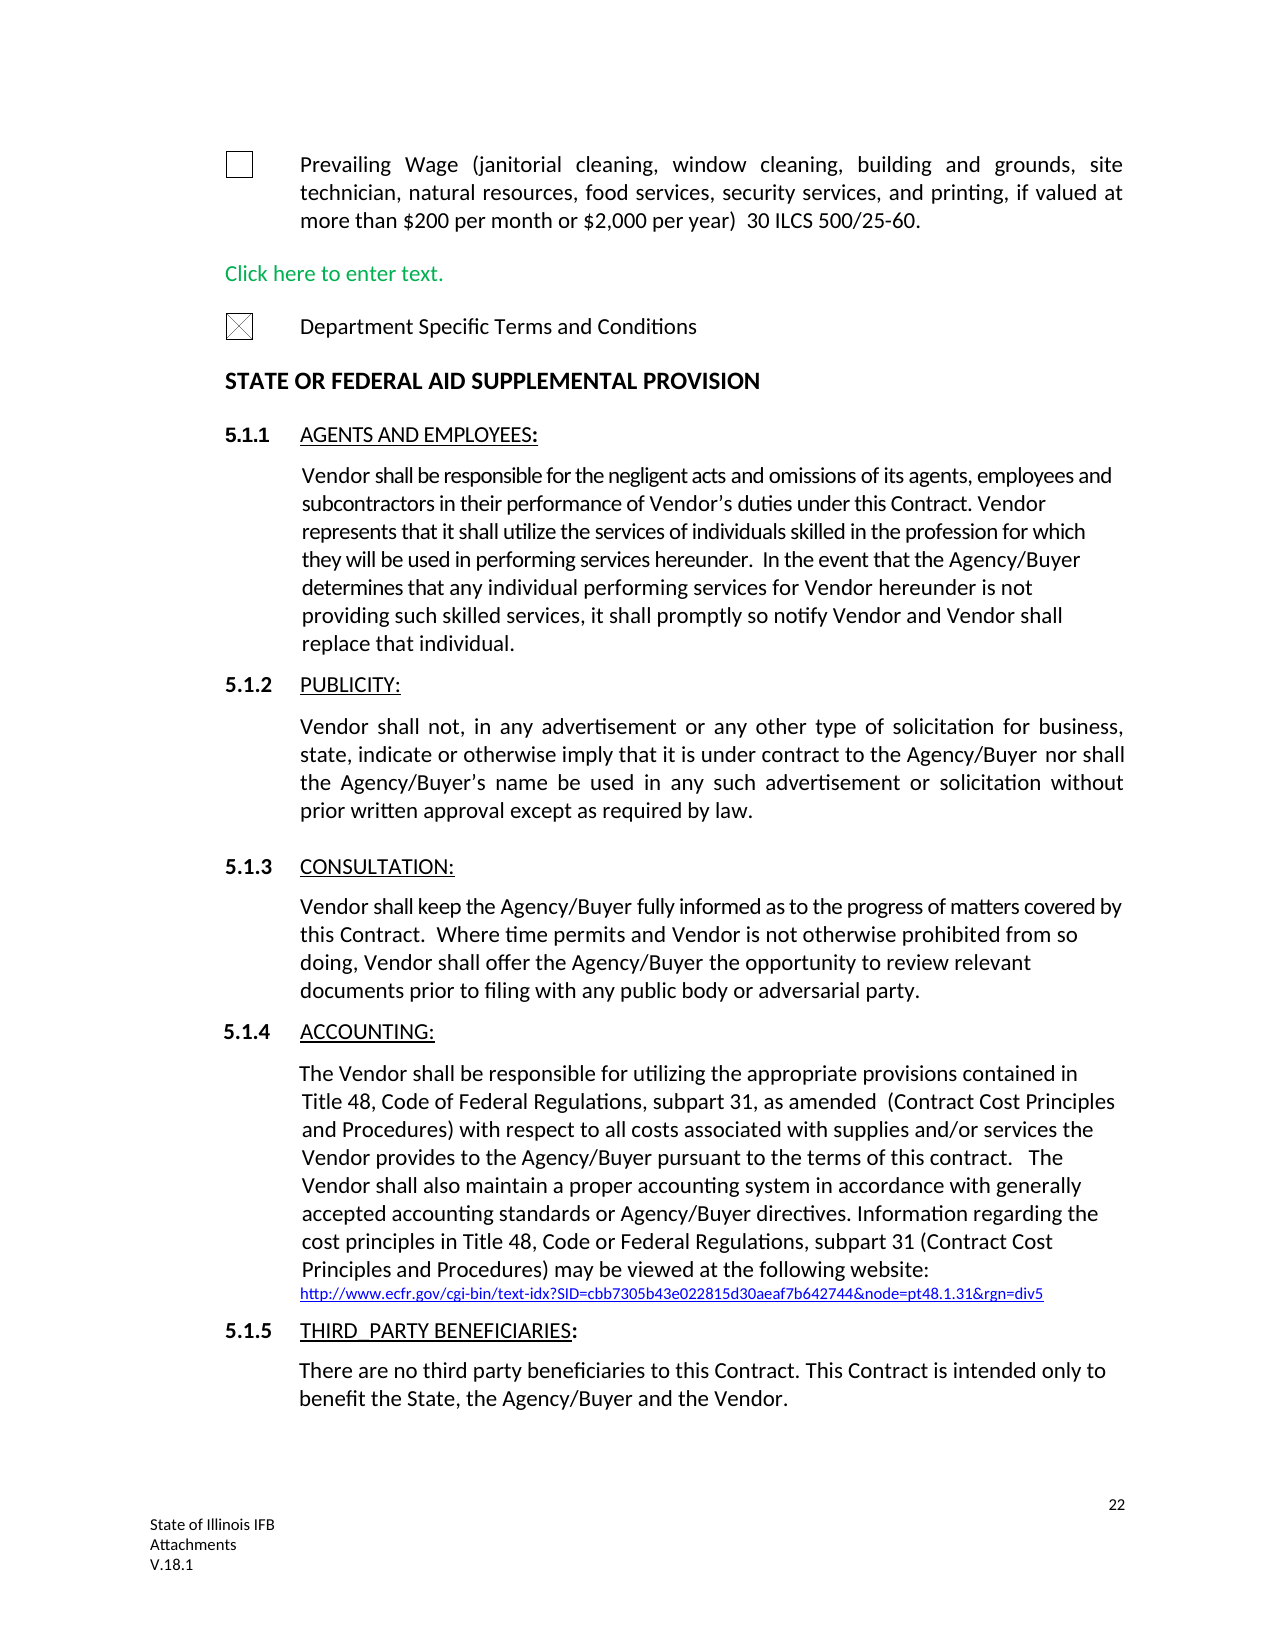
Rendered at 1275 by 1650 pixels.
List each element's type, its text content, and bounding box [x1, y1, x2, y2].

text STATE OR FEDERAL AID SUPPLEMENTAL PROVISION [225, 365, 1125, 396]
text 5.1.2 PUBLICITY: [225, 670, 1125, 698]
text Vendor shall not, in any advertisement or any other type of solicitation for business, state, indicate or otherwise imply that it is under contract to the Agency/Buyer nor shall the Agency/Buyer’s name be used in any such advertisement or solicitation without prior written approval except as required by law. [300, 712, 1125, 824]
text http://www.ecfr.gov/cgi-bin/text-idx?SID=cbb7305b43e022815d30aeaf7b642744&node=pt48.1.31&rgn=div5 [150, 1283, 1125, 1303]
text 5.1.5 THIRD_PARTY BENEFICIARIES: [150, 1316, 1125, 1344]
text Department Specific Terms and Conditions [225, 312, 1125, 340]
text Vendor shall be responsible for the negligent acts and omissions of its agents, employees and subcontractors in their performance of Vendor’s duties under this Contract. Vendor represents that it shall utilize the services of individuals skilled in the profession for which they will be used in performing services hereunder. In the event that the Agency/Buyer determines that any individual performing services for Vendor hereunder is not providing such skilled services, it shall promptly so notify Vendor and Vendor shall replace that individual. [302, 461, 1125, 657]
text 5.1.1 AGENTS AND EMPLOYEES: [225, 421, 1125, 449]
text 5.1.3 CONSULTATION: [225, 852, 1125, 880]
text Vendor shall keep the Agency/Buyer fully informed as to the progress of matters covered by this Contract. Where time permits and Vendor is not otherwise prohibited from so doing, Vendor shall offer the Agency/Buyer the opportunity to review relevant documents prior to filing with any public body or adversarial party. [300, 892, 1125, 1004]
text Prevailing Wage (janitorial cleaning, window cleaning, building and grounds, site technician, natural resources, food services, security services, and printing, if valued at more than $200 per month or $2,000 per year) 30 ILCS 500/25-60. [225, 150, 1125, 234]
text The Vendor shall be responsible for utilizing the appropriate provisions contained in Title 48, Code of Federal Regulations, subpart 31, as amended (Contract Cost Principles and Procedures) with respect to all costs associated with supplies and/or services the Vendor provides to the Agency/Buyer pursuant to the terms of this contract. The Vendor shall also maintain a proper accounting system in accordance with generally accepted accounting standards or Agency/Buyer directives. Information regarding the cost principles in Title 48, Code or Federal Regulations, subpart 31 (Contract Cost Principles and Procedures) may be viewed at the following website: [299, 1059, 1125, 1283]
text There are no third party beneficiaries to this Contract. This Contract is intended only to benefit the State, the Agency/Buyer and the Vendor. [299, 1356, 1125, 1412]
text 5.1.4 ACCOUNTING: [223, 1017, 1125, 1045]
